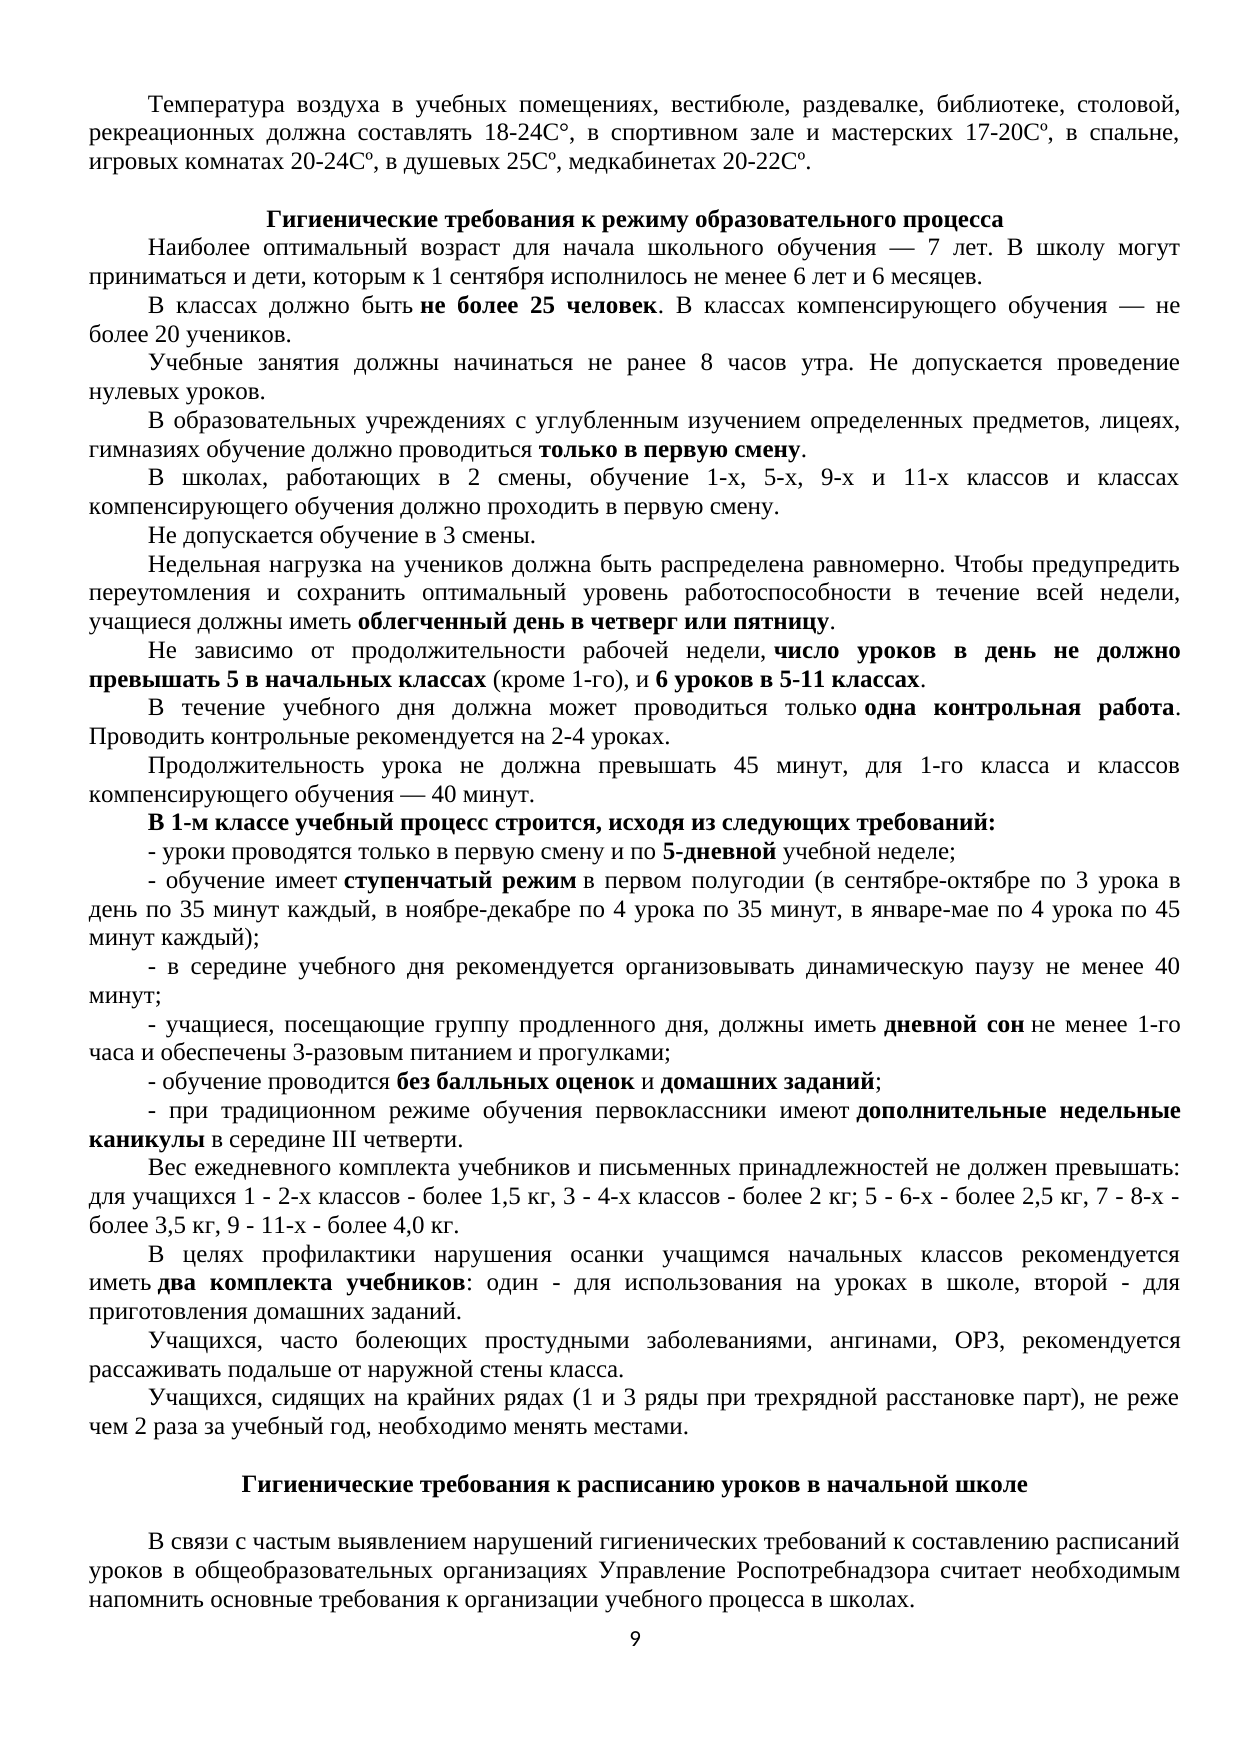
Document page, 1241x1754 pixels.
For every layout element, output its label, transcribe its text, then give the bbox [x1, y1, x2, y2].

text Учебные занятия должны начинаться не ранее 8 часов утра. Не допускается проведение нулевых уроков. [89, 347, 1181, 405]
text Недельная нагрузка на учеников должна быть распределена равномерно. Чтобы предупредить переутомления и сохранить оптимальный уровень работоспособности в течение всей недели, учащиеся должны иметь облегченный день в четверг или пятницу. [89, 549, 1181, 635]
text Температура воздуха в учебных помещениях, вестибюле, раздевалке, библиотеке, столовой, рекреационных должна составлять 18-24С°, в спортивном зале и мастерских 17-20Сº, в спальне, игровых комнатах 20-24Сº, в душевых 25Сº, медкабинетах 20-22Сº. [89, 89, 1181, 175]
text В школах, работающих в 2 смены, обучение 1-х, 5-х, 9-х и 11-х классов и классах компенсирующего обучения должно проходить в первую смену. [89, 462, 1181, 520]
text Вес ежедневного комплекта учебников и письменных принадлежностей не должен превышать: для учащихся 1 - 2-х классов - более 1,5 кг, 3 - 4-х классов - более 2 кг; 5 - 6-х - более 2,5 кг, 7 - 8-х - более 3,5 кг, 9 - 11-х - более 4,0 кг. [89, 1152, 1181, 1239]
text - учащиеся, посещающие группу продленного дня, должны иметь дневной сон не менее 1-го часа и обеспечены 3-разовым питанием и прогулками; [89, 1009, 1181, 1066]
text - обучение проводится без балльных оценок и домашних заданий; [89, 1066, 1181, 1095]
text - при традиционном режиме обучения первоклассники имеют дополнительные недельные каникулы в середине III четверти. [89, 1095, 1181, 1152]
text В целях профилактики нарушения осанки учащимся начальных классов рекомендуется иметь два комплекта учебников: один - для использования на уроках в школе, второй - для приготовления домашних заданий. [89, 1239, 1181, 1325]
text Гигиенические требования к режиму образовательного процесса [89, 204, 1181, 232]
text Учащихся, часто болеющих простудными заболеваниями, ангинами, ОРЗ, рекомендуется рассаживать подальше от наружной стены класса. [89, 1325, 1181, 1382]
text В связи с частым выявлением нарушений гигиенических требований к составлению расписаний уроков в общеобразовательных организациях Управление Роспотребнадзора считает необходимым напомнить основные требования к организации учебного процесса в школах. [89, 1526, 1181, 1612]
text - уроки проводятся только в первую смену и по 5-дневной учебной неделе; [89, 836, 1181, 865]
text Не зависимо от продолжительности рабочей недели, число уроков в день не должно превышать 5 в начальных классах (кроме 1-го), и 6 уроков в 5-11 классах. [89, 635, 1181, 692]
text Продолжительность урока не должна превышать 45 минут, для 1-го класса и классов компенсирующего обучения — 40 минут. [89, 750, 1181, 807]
text Учащихся, сидящих на крайних рядах (1 и 3 ряды при трехрядной расстановке парт), не реже чем 2 раза за учебный год, необходимо менять местами. [89, 1382, 1181, 1440]
text В течение учебного дня должна может проводиться только одна контрольная работа. Проводить контрольные рекомендуется на 2-4 уроках. [89, 692, 1181, 750]
text В образовательных учреждениях с углубленным изучением определенных предметов, лицеях, гимназиях обучение должно проводиться только в первую смену. [89, 405, 1181, 462]
text Не допускается обучение в 3 смены. [89, 520, 1181, 549]
text - в середине учебного дня рекомендуется организовывать динамическую паузу не менее 40 минут; [89, 951, 1181, 1009]
text В классах должно быть не более 25 человек. В классах компенсирующего обучения — не более 20 учеников. [89, 290, 1181, 347]
text Наиболее оптимальный возраст для начала школьного обучения — 7 лет. В школу могут приниматься и дети, которым к 1 сентября исполнилось не менее 6 лет и 6 месяцев. [89, 232, 1181, 290]
text - обучение имеет ступенчатый режим в первом полугодии (в сентябре-октябре по 3 урока в день по 35 минут каждый, в ноябре-декабре по 4 урока по 35 минут, в январе-мае по 4 урока по 45 минут каждый); [89, 865, 1181, 951]
text В 1-м классе учебный процесс строится, исходя из следующих требований: [89, 807, 1181, 836]
subtitle Гигиенические требования к расписанию уроков в начальной школе [89, 1469, 1181, 1497]
